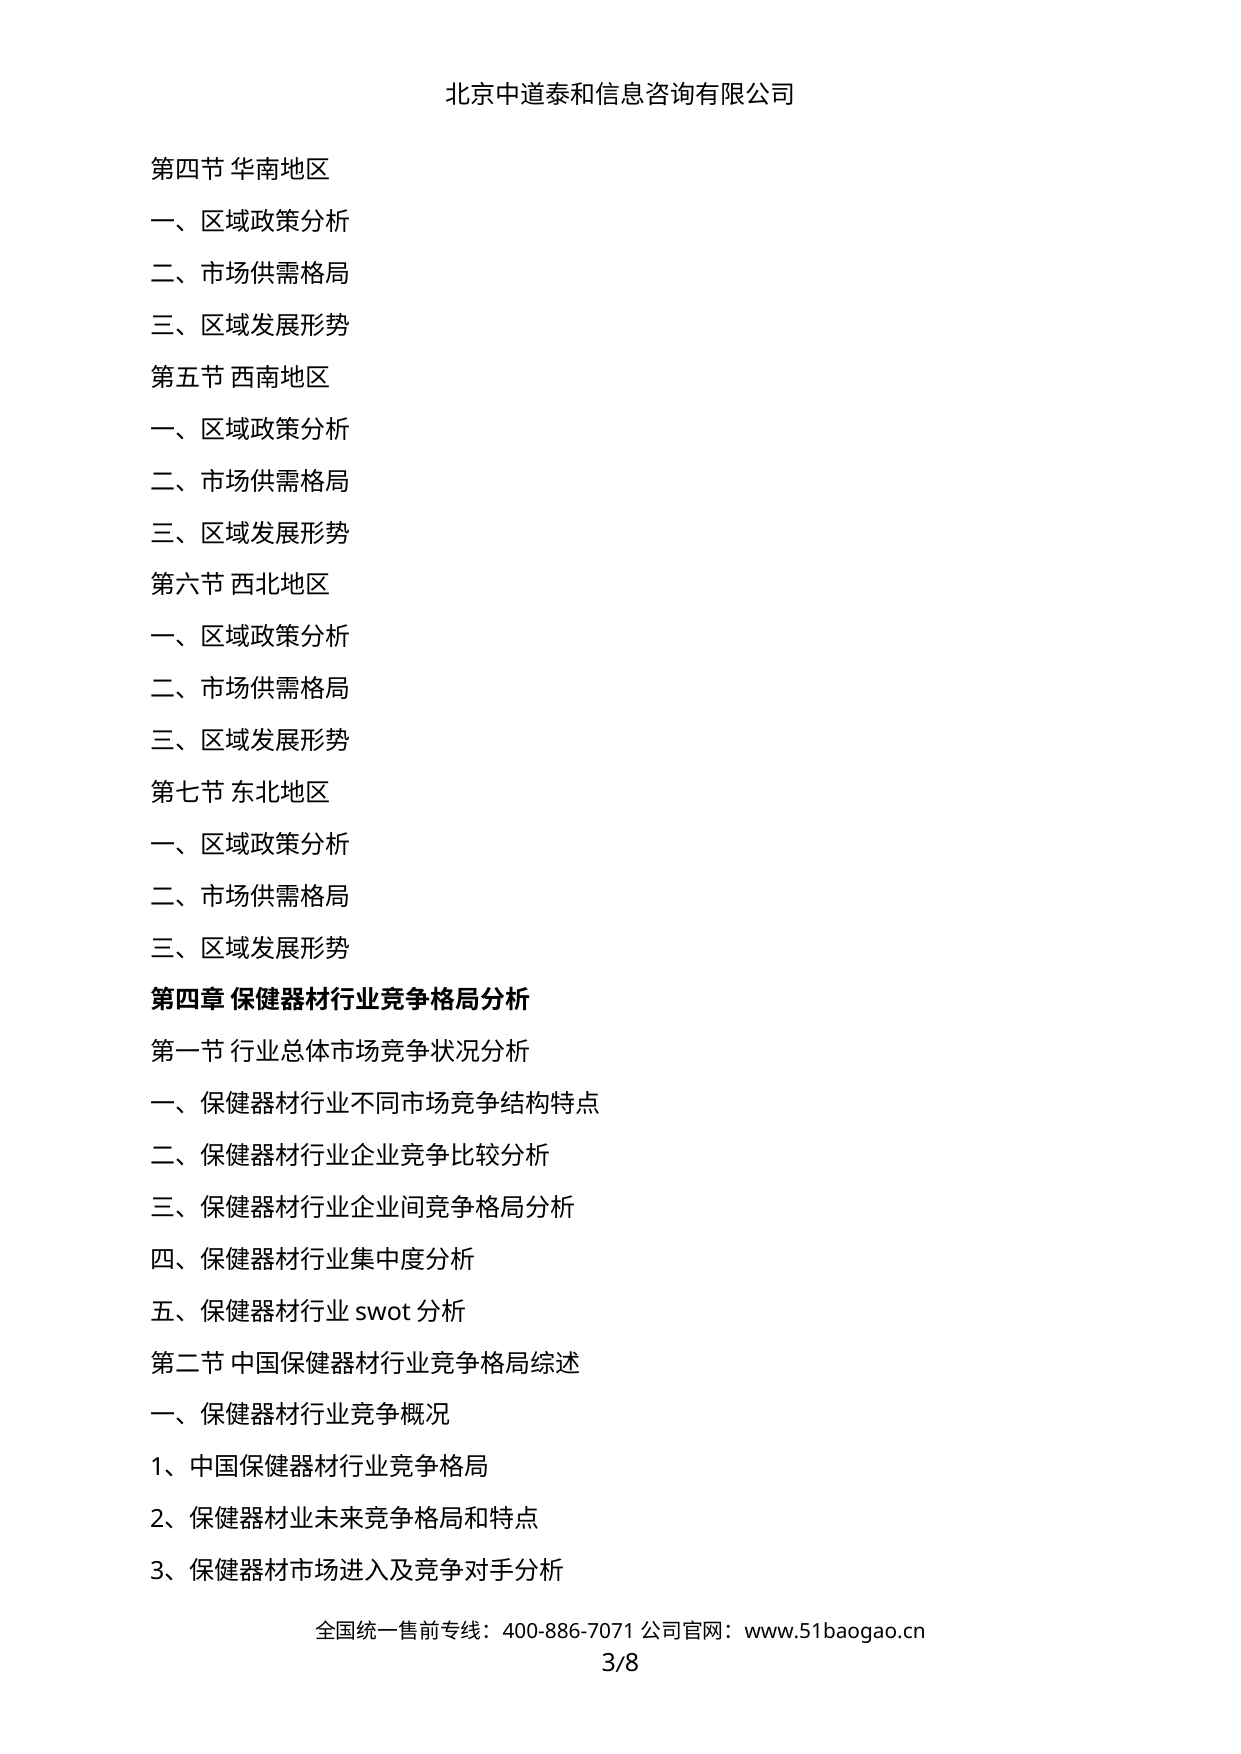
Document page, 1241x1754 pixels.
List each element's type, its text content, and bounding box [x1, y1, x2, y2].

text 二、市场供需格局 [150, 669, 1090, 705]
text 第六节 西北地区 [150, 565, 1090, 601]
text 第二节 中国保健器材行业竞争格局综述 [150, 1343, 1090, 1379]
text 二、市场供需格局 [150, 254, 1090, 290]
text 2、保健器材业未来竞争格局和特点 [150, 1499, 1090, 1535]
text 三、区域发展形势 [150, 928, 1090, 964]
text 第四章 保健器材行业竞争格局分析 [150, 980, 1090, 1016]
text 第一节 行业总体市场竞争状况分析 [150, 1032, 1090, 1068]
text 二、市场供需格局 [150, 461, 1090, 497]
text 二、保健器材行业企业竞争比较分析 [150, 1136, 1090, 1172]
text 三、保健器材行业企业间竞争格局分析 [150, 1187, 1090, 1224]
text 五、保健器材行业swot分析 [150, 1291, 1090, 1327]
text 3、保健器材市场进入及竞争对手分析 [150, 1551, 1090, 1587]
text 第四节 华南地区 [150, 150, 1090, 186]
text 一、区域政策分析 [150, 824, 1090, 861]
text 三、区域发展形势 [150, 513, 1090, 549]
text 第七节 东北地区 [150, 772, 1090, 809]
text 一、保健器材行业竞争概况 [150, 1395, 1090, 1431]
text 一、区域政策分析 [150, 409, 1090, 446]
text 第五节 西南地区 [150, 357, 1090, 394]
text 四、保健器材行业集中度分析 [150, 1239, 1090, 1276]
text 三、区域发展形势 [150, 721, 1090, 757]
text 一、保健器材行业不同市场竞争结构特点 [150, 1084, 1090, 1120]
text 1、中国保健器材行业竞争格局 [150, 1447, 1090, 1483]
text 二、市场供需格局 [150, 876, 1090, 912]
text 一、区域政策分析 [150, 617, 1090, 653]
text 三、区域发展形势 [150, 306, 1090, 342]
text 一、区域政策分析 [150, 202, 1090, 238]
